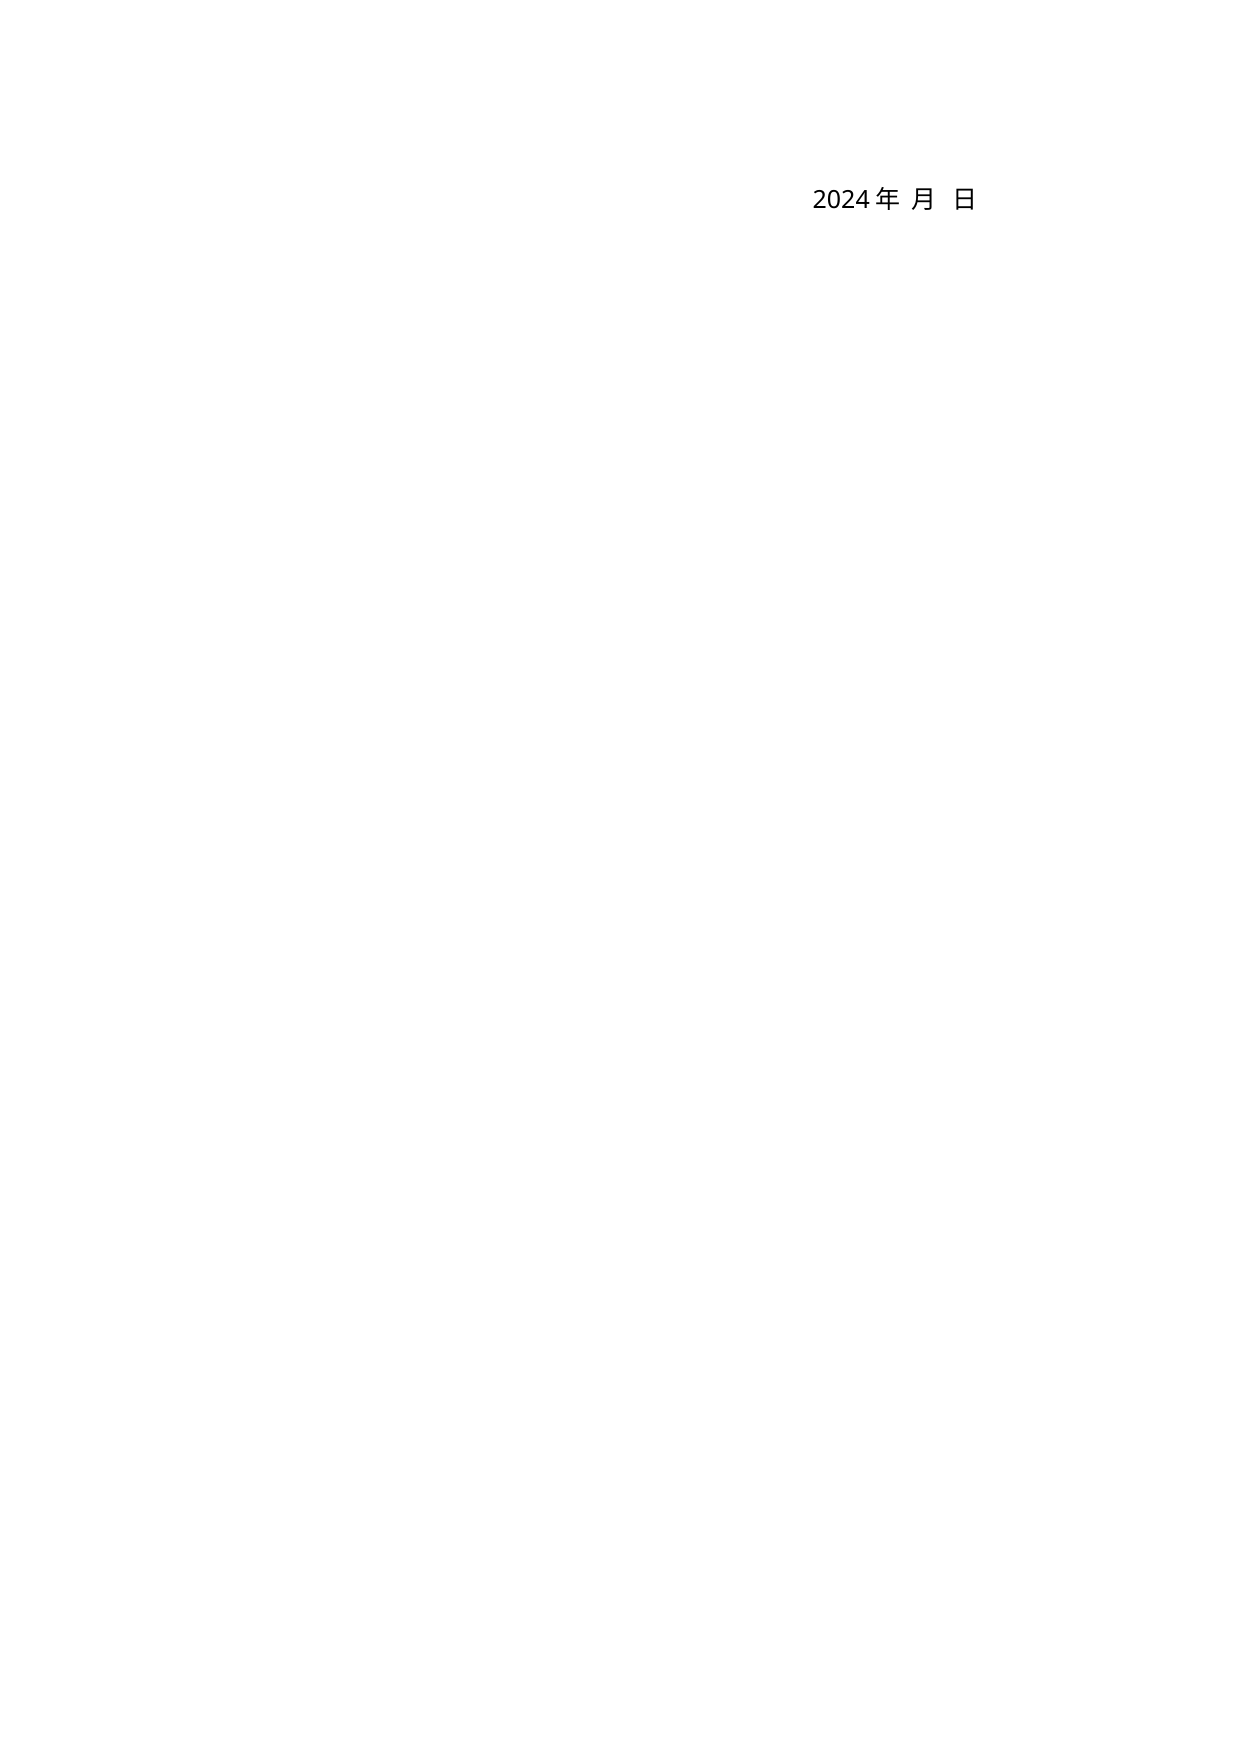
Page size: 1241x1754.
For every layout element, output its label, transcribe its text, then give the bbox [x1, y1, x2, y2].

text 2024年 月 日 [187, 162, 1053, 220]
